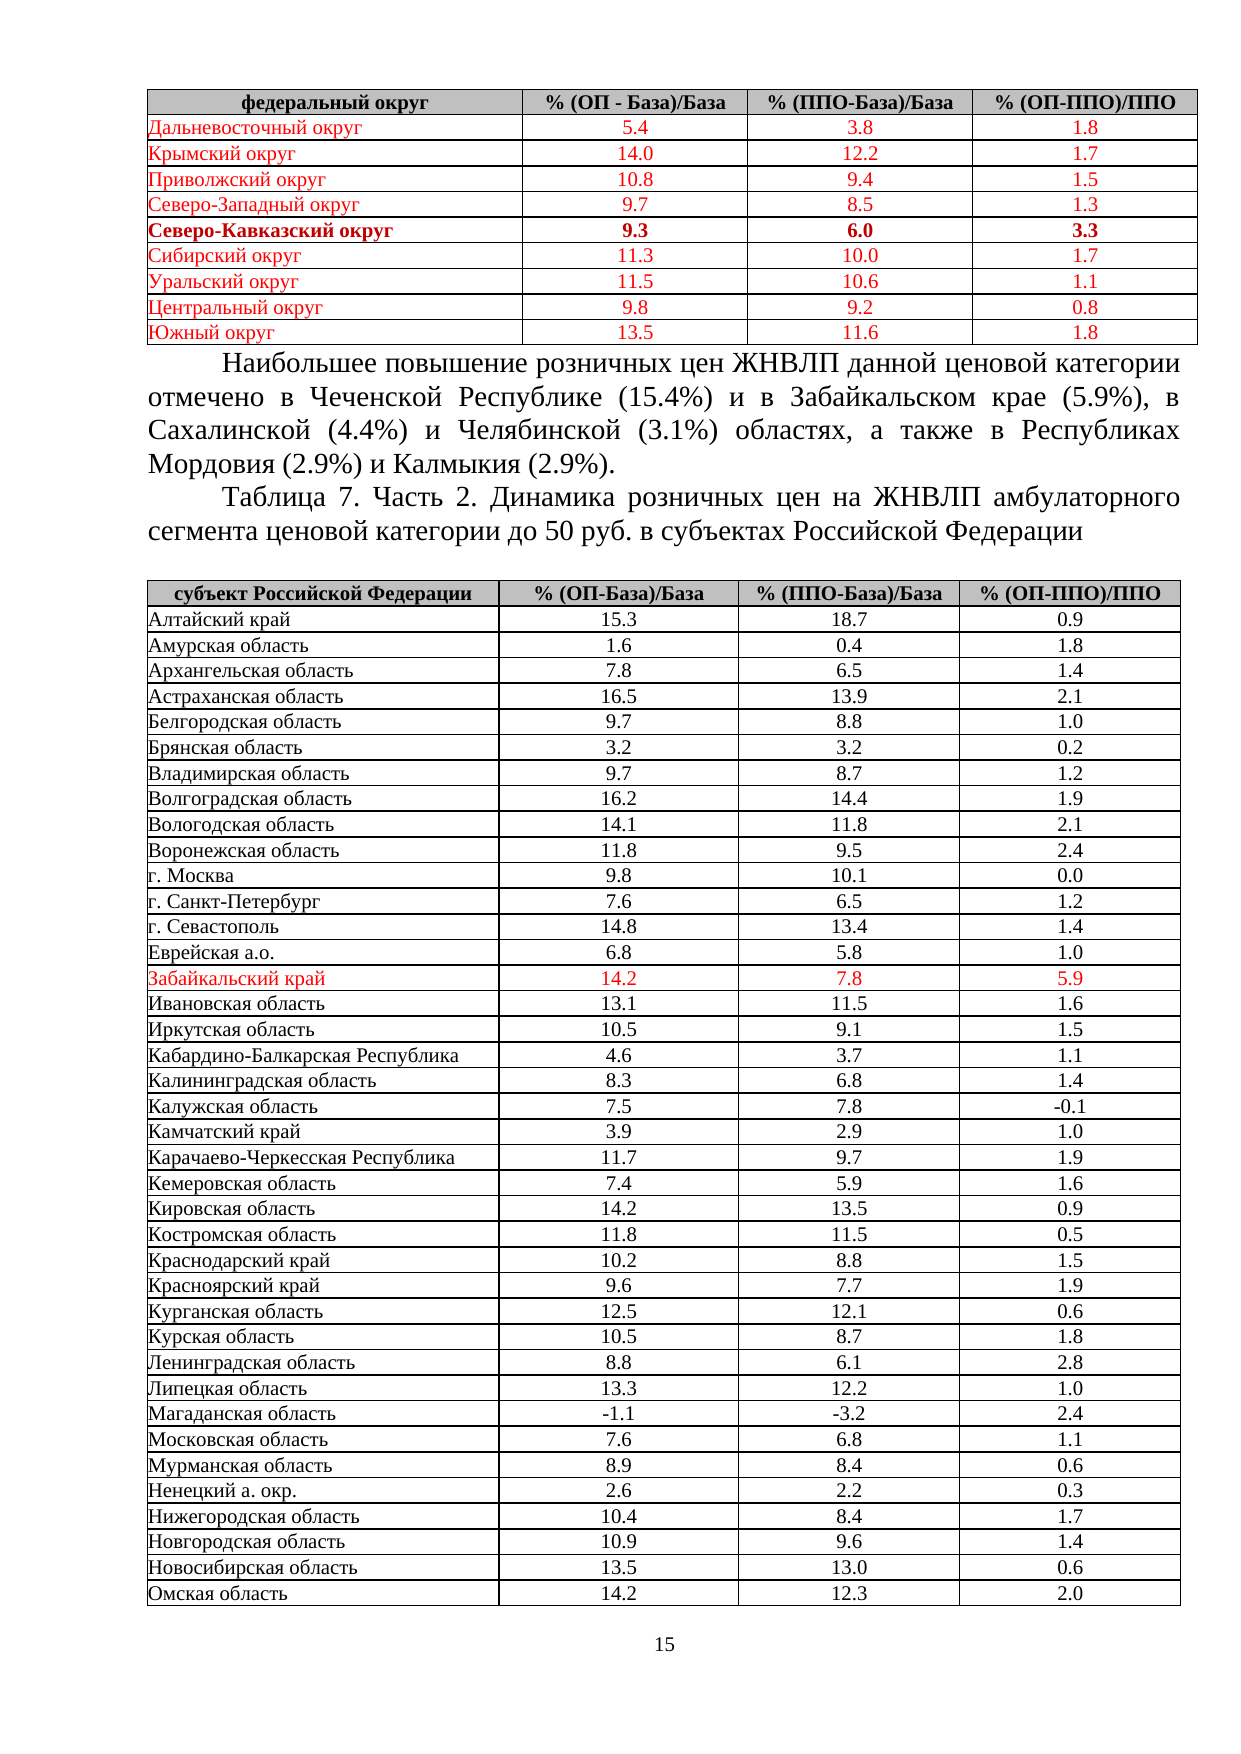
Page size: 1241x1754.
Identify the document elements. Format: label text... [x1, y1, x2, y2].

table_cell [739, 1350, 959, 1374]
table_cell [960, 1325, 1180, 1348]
table_cell Северо-Кавказский округ [148, 218, 522, 242]
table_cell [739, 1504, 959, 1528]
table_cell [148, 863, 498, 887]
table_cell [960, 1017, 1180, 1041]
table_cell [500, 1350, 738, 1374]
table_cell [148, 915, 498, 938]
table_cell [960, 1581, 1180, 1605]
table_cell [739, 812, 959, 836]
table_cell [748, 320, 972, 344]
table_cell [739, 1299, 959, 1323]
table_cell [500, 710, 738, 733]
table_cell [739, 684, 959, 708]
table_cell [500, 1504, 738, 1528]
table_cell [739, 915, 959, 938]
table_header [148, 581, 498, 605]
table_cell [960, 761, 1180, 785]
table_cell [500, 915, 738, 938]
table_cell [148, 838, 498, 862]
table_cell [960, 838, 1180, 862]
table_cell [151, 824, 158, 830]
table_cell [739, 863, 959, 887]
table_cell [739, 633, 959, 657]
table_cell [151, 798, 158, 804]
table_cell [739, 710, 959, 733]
table_cell 3.3 [973, 218, 1197, 242]
table_cell 9.2 [748, 295, 972, 319]
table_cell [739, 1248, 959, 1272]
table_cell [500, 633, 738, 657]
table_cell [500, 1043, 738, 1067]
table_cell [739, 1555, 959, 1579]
table_cell Дальневосточный округ [148, 115, 522, 139]
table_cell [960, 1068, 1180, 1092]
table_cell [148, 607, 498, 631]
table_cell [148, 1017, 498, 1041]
table_header % (ОП - База)/База [523, 90, 747, 114]
table_cell 9.8 [523, 295, 747, 319]
table_cell 0.8 [973, 295, 1197, 319]
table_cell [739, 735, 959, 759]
table_cell 12.2 [748, 141, 972, 165]
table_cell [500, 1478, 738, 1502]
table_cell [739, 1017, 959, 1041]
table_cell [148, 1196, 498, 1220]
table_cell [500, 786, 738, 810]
table_cell 14.0 [523, 141, 747, 165]
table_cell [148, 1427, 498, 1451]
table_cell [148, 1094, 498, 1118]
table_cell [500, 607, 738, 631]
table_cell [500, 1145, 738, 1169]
table_header % (ОП-ППО)/ППО [973, 90, 1197, 114]
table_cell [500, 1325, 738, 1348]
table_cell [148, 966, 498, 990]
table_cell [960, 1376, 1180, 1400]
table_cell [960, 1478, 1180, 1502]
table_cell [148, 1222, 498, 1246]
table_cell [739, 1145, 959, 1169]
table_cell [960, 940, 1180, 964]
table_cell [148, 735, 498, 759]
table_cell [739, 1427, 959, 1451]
table_header федеральный округ [148, 90, 522, 114]
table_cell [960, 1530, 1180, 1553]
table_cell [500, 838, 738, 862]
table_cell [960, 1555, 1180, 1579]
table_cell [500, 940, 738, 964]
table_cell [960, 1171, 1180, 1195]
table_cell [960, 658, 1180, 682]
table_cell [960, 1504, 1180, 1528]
table_cell 9.7 [523, 192, 747, 216]
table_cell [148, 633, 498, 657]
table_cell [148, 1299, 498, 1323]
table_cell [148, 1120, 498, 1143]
text Таблица 7. Часть 2. Динамика розничных цен на ЖНВЛП амбулаторного сегмента ценовой категории до 50 руб. в субъектах Российской Федерации [148, 479, 1181, 547]
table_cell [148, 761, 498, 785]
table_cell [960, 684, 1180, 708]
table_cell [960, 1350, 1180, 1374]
table_cell 11.3 [523, 243, 747, 267]
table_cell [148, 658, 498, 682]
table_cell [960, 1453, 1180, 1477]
table_cell 10.6 [748, 269, 972, 293]
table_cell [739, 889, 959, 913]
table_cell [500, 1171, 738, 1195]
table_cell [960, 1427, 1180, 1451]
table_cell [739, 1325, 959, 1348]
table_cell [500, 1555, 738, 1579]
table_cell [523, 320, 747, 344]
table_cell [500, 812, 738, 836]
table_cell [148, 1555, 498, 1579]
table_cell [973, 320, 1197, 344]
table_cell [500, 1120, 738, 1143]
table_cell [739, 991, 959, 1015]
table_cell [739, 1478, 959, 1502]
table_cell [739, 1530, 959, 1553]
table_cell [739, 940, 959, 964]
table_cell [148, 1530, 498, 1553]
table_cell 10.8 [523, 167, 747, 191]
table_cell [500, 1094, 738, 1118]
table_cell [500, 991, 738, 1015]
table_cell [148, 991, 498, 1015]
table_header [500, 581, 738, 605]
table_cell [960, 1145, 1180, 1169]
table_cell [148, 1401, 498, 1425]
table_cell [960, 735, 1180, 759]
table_cell 9.3 [523, 218, 747, 242]
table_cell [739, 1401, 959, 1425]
table_cell Сибирский округ [148, 243, 522, 267]
table_cell Крымский округ [148, 141, 522, 165]
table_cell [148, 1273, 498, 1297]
text Наибольшее повышение розничных цен ЖНВЛП данной ценовой категории отмечено в Чеченской Республике (15.4%) и в Забайкальском крае (5.9%), в Сахалинской (4.4%) и Челябинской (3.1%) областях, а также в Республиках Мордовия (2.9%) и Калмыкия (2.9%). [148, 345, 1181, 479]
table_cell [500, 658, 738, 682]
table_cell 1.7 [973, 141, 1197, 165]
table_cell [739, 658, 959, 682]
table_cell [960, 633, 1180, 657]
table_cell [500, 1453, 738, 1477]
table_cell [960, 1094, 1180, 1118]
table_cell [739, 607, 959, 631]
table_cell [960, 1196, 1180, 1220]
table_cell 5.4 [523, 115, 747, 139]
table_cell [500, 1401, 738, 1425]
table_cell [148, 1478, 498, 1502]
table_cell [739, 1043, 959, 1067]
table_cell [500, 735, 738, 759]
table_cell Приволжский округ [148, 167, 522, 191]
table_cell 8.5 [748, 192, 972, 216]
table_header % (ППО-База)/База [748, 90, 972, 114]
table_cell 10.0 [748, 243, 972, 267]
table_cell Северо-Западный округ [148, 192, 522, 216]
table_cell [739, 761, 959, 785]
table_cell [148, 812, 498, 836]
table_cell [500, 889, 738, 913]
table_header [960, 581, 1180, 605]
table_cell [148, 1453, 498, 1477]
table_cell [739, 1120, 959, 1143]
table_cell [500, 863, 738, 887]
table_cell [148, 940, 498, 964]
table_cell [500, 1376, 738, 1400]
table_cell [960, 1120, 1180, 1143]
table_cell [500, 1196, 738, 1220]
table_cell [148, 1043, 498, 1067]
table_cell Центральный округ [148, 295, 522, 319]
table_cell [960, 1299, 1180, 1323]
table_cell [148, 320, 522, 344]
table_cell 1.7 [973, 243, 1197, 267]
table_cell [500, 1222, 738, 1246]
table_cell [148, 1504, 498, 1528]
table_cell 1.5 [973, 167, 1197, 191]
table_cell 9.4 [748, 167, 972, 191]
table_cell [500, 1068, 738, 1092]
table_cell 11.5 [523, 269, 747, 293]
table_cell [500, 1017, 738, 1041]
table_cell 1.8 [973, 115, 1197, 139]
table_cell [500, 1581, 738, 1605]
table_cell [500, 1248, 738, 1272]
table_cell 1.1 [973, 269, 1197, 293]
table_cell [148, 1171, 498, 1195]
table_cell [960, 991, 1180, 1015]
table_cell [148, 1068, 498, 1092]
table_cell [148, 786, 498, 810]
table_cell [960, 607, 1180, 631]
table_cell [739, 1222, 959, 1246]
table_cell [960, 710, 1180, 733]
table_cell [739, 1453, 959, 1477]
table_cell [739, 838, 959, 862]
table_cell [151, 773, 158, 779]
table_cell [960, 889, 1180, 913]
table_cell 6.0 [748, 218, 972, 242]
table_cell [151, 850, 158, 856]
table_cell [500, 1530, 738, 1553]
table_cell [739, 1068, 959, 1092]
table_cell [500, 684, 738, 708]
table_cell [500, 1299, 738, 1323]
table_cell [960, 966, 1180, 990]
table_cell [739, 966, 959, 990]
table_cell 1.3 [973, 192, 1197, 216]
table_cell Уральский округ [148, 269, 522, 293]
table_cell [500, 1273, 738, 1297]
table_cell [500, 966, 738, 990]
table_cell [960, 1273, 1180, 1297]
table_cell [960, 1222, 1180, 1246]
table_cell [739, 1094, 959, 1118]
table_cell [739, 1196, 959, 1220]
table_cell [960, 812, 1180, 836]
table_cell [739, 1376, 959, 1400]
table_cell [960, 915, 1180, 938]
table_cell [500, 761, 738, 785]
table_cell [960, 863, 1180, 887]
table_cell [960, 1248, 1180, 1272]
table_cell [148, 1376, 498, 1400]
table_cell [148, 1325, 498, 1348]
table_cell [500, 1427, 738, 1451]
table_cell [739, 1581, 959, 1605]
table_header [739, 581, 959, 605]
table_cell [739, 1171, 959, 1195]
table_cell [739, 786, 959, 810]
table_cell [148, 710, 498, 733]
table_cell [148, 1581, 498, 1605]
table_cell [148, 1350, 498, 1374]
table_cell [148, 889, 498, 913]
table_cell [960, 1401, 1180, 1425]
table_cell 3.8 [748, 115, 972, 139]
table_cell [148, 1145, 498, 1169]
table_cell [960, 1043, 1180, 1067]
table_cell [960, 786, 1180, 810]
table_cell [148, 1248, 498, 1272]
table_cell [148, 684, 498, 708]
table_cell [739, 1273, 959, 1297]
